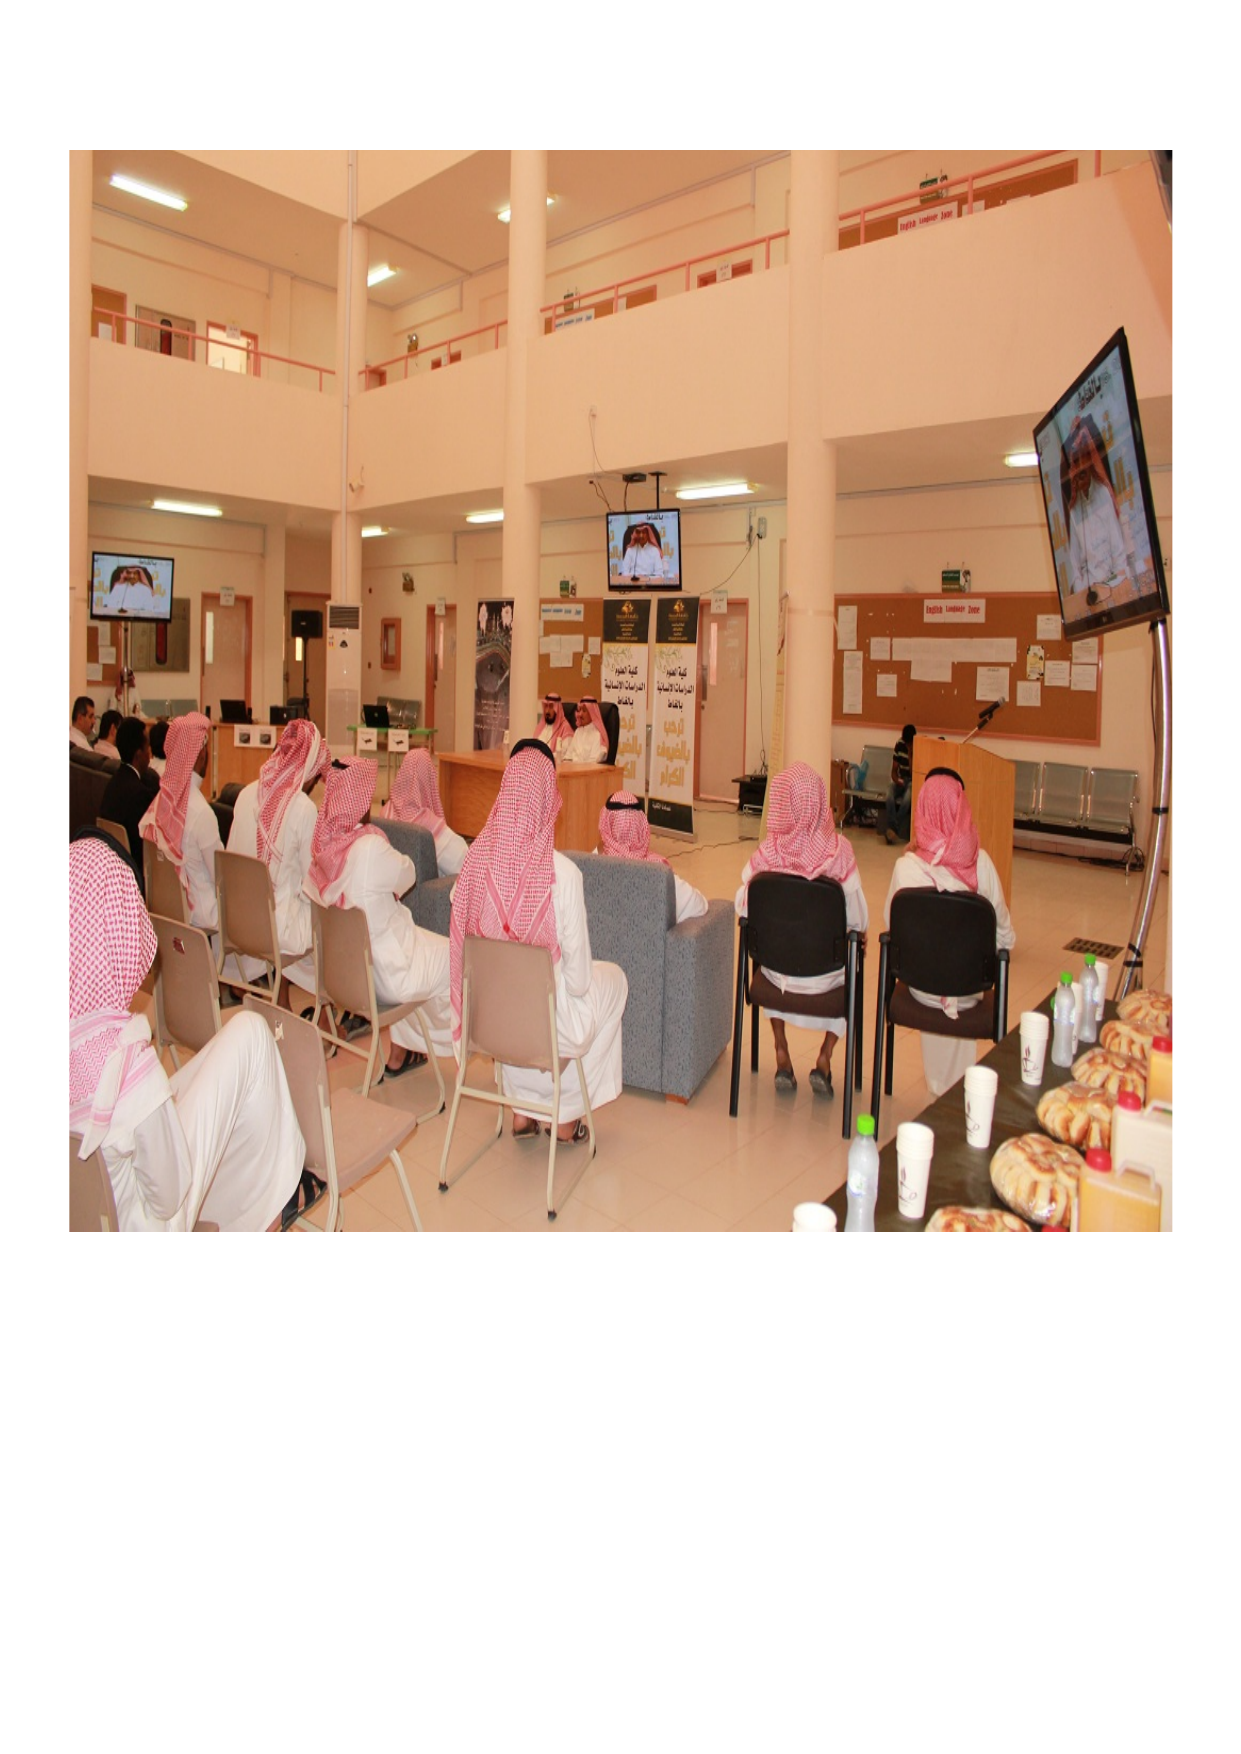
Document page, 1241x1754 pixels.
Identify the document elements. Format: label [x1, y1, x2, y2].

picture [69, 150, 1173, 1232]
